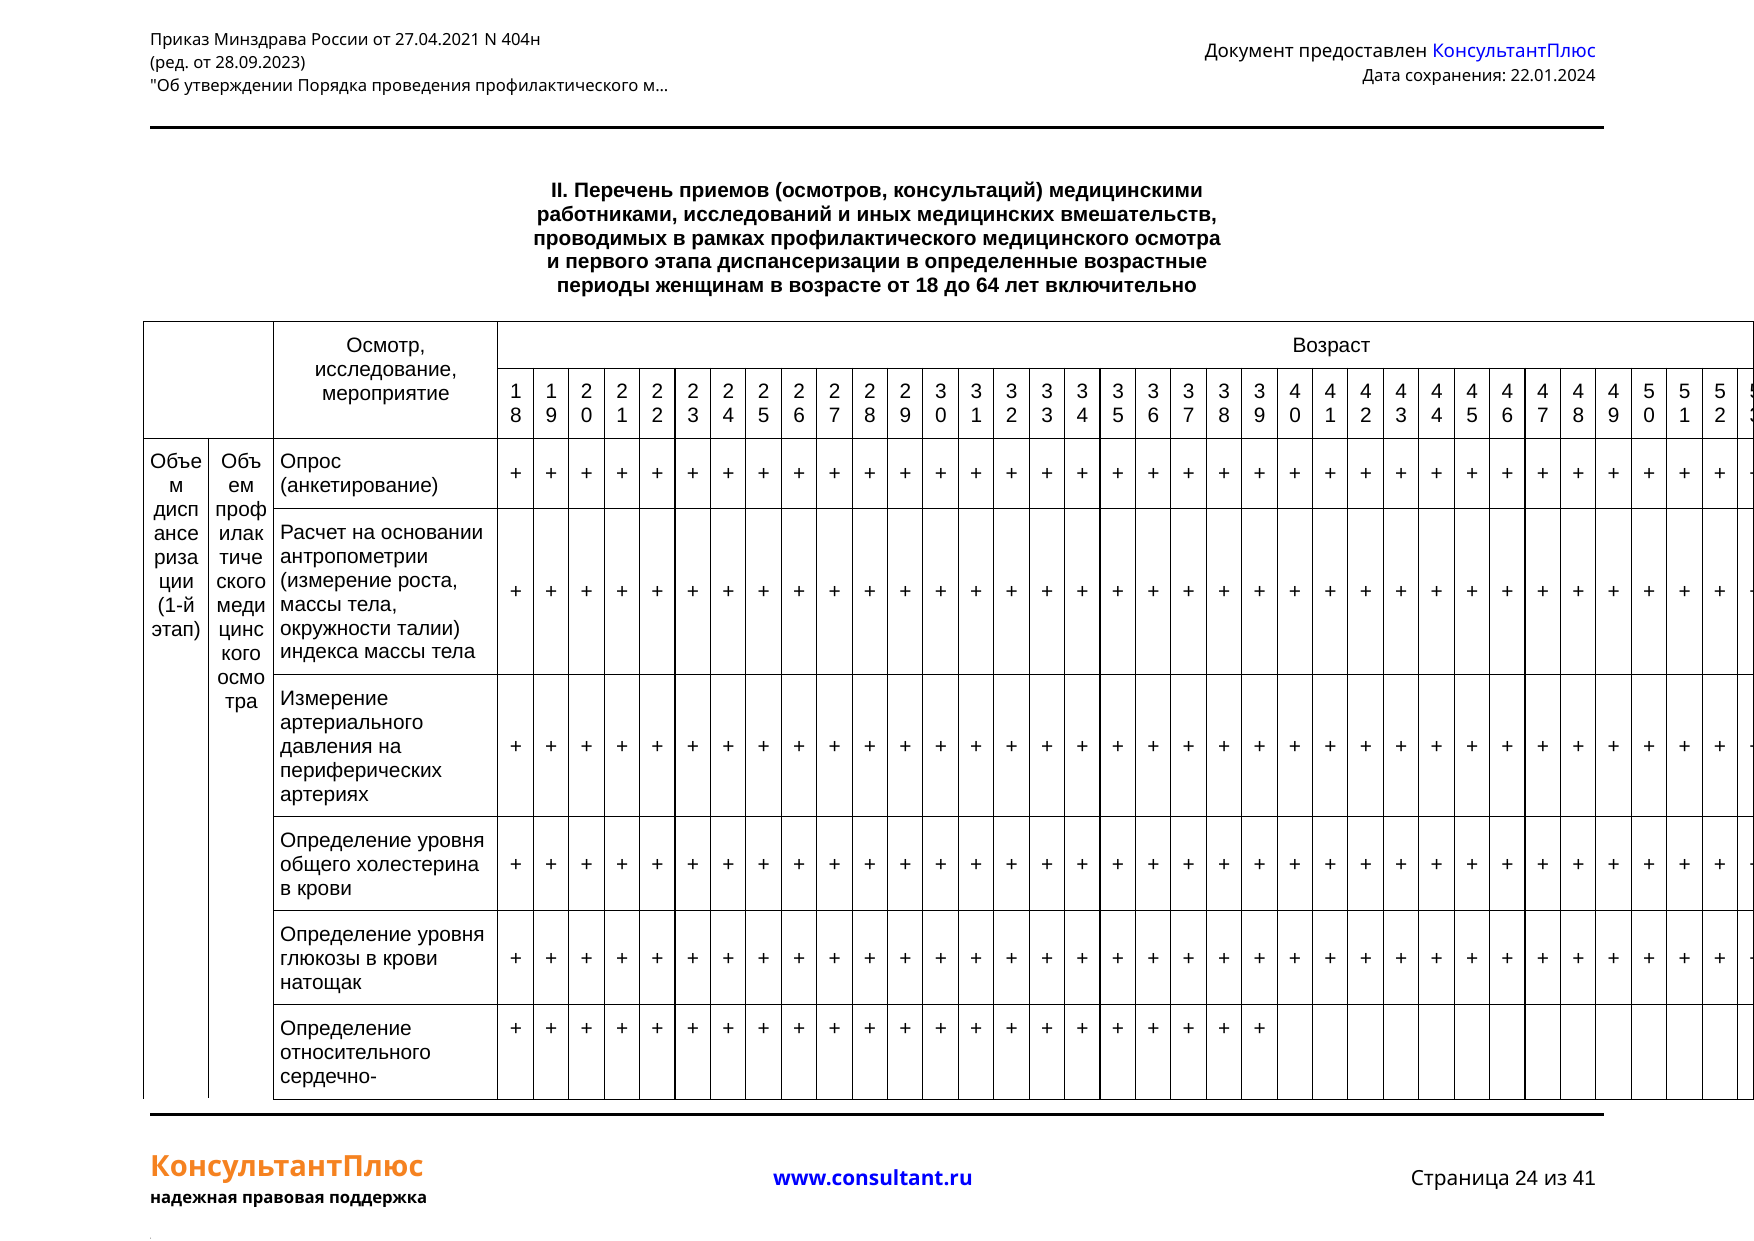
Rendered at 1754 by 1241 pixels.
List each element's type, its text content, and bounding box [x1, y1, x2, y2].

table_cell 24 [711, 369, 745, 438]
table_cell + [569, 1005, 604, 1098]
table_cell + [746, 911, 781, 1004]
table_cell 41 [1313, 369, 1347, 438]
table_cell + [1455, 911, 1489, 1004]
table_cell + [1419, 817, 1454, 910]
table_cell + [1136, 675, 1170, 816]
table_cell + [1242, 1005, 1277, 1098]
table_cell 36 [1136, 369, 1170, 438]
table_cell + [711, 817, 745, 910]
table_cell Расчет на основании антропометрии (измерение роста, массы тела, окружности талии) индекса массы тела [274, 509, 497, 674]
table_cell + [1030, 675, 1064, 816]
table_cell + [1348, 911, 1383, 1004]
table_cell + [1242, 817, 1277, 910]
table_cell + [1490, 509, 1524, 674]
table_cell + [1207, 509, 1241, 674]
table_cell + [1101, 509, 1135, 674]
table_cell + [498, 439, 533, 508]
table_cell + [1526, 911, 1560, 1004]
table_cell + [1703, 911, 1737, 1004]
table_cell + [1207, 675, 1241, 816]
table_cell + [676, 675, 710, 816]
title и первого этапа диспансеризации в определенные возрастные [150, 249, 1604, 273]
table_cell + [1242, 675, 1277, 816]
table_cell + [1348, 675, 1383, 816]
table_cell + [853, 675, 887, 816]
table_cell + [1419, 911, 1454, 1004]
table_cell + [1207, 1005, 1241, 1098]
table_cell + [994, 509, 1029, 674]
table_cell 20 [569, 369, 604, 438]
table_cell + [1667, 817, 1702, 910]
table_cell + [1526, 439, 1560, 508]
table_cell + [1455, 817, 1489, 910]
table_cell + [746, 509, 781, 674]
table_cell 39 [1242, 369, 1277, 438]
table_header [144, 322, 273, 438]
table_cell + [923, 1005, 958, 1098]
table_cell + [1596, 911, 1631, 1004]
table_cell 49 [1596, 369, 1631, 438]
table_cell 32 [994, 369, 1029, 438]
table_cell 33 [1030, 369, 1064, 438]
table_cell + [1561, 911, 1595, 1004]
table_cell 29 [888, 369, 922, 438]
table_cell + [534, 439, 568, 508]
table_cell + [711, 509, 745, 674]
table_cell + [534, 817, 568, 910]
table_cell + [1703, 817, 1737, 910]
table_cell + [498, 1005, 533, 1098]
table_cell + [605, 509, 639, 674]
table_cell + [923, 509, 958, 674]
table_cell + [1136, 509, 1170, 674]
table_cell + [711, 1005, 745, 1098]
table_cell + [1632, 817, 1666, 910]
table_cell + [1384, 911, 1418, 1004]
table_cell + [817, 509, 852, 674]
table_cell + [1596, 509, 1631, 674]
table_cell 26 [782, 369, 816, 438]
table_cell 18 [498, 369, 533, 438]
table_cell + [1242, 911, 1277, 1004]
table_cell + [1384, 817, 1418, 910]
table_cell + [605, 675, 639, 816]
table_cell + [1136, 911, 1170, 1004]
table_cell 22 [640, 369, 674, 438]
table_cell + [1526, 817, 1560, 910]
table_cell + [1278, 675, 1312, 816]
table_cell 42 [1348, 369, 1383, 438]
table_cell + [1703, 439, 1737, 508]
table_cell + [640, 675, 674, 816]
table_cell [1384, 1005, 1418, 1098]
table_cell [1490, 1005, 1524, 1098]
table_cell + [1667, 439, 1702, 508]
table_cell + [1313, 675, 1347, 816]
table_cell + [959, 817, 993, 910]
table_cell + [640, 911, 674, 1004]
table_cell + [1632, 439, 1666, 508]
table_cell + [640, 1005, 674, 1098]
table_cell + [1278, 911, 1312, 1004]
table_cell + [1455, 509, 1489, 674]
table_cell + [1171, 509, 1206, 674]
table_cell + [534, 509, 568, 674]
table_cell + [534, 911, 568, 1004]
table_cell 47 [1526, 369, 1560, 438]
table_cell + [817, 1005, 852, 1098]
table_cell + [1348, 439, 1383, 508]
title работниками, исследований и иных медицинских вмешательств, [150, 201, 1604, 225]
table_cell 50 [1632, 369, 1666, 438]
table_cell + [1596, 817, 1631, 910]
table_cell + [959, 1005, 993, 1098]
table_cell + [1348, 817, 1383, 910]
table_cell 28 [853, 369, 887, 438]
table_cell + [1596, 439, 1631, 508]
table_cell + [534, 675, 568, 816]
table_cell + [1101, 817, 1135, 910]
table_cell + [1667, 509, 1702, 674]
table_cell + [1526, 675, 1560, 816]
table_cell + [1101, 1005, 1135, 1098]
table_cell 40 [1278, 369, 1312, 438]
table_cell + [498, 675, 533, 816]
table_cell + [1065, 509, 1099, 674]
table_cell [1667, 1005, 1702, 1098]
table_cell + [959, 509, 993, 674]
table_cell + [782, 817, 816, 910]
table_cell + [1171, 1005, 1206, 1098]
table_cell + [1490, 817, 1524, 910]
table_cell 31 [959, 369, 993, 438]
table_cell 51 [1667, 369, 1702, 438]
table_cell 30 [923, 369, 958, 438]
table_cell + [1207, 439, 1241, 508]
table_cell 38 [1207, 369, 1241, 438]
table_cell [274, 1005, 497, 1098]
table_cell + [853, 1005, 887, 1098]
table_cell + [569, 439, 604, 508]
table_cell [1278, 1005, 1312, 1098]
table_cell + [782, 1005, 816, 1098]
table_cell Определение уровня общего холестерина в крови [274, 817, 497, 910]
table_cell + [782, 439, 816, 508]
table_cell + [1101, 439, 1135, 508]
table_cell 44 [1419, 369, 1454, 438]
table_cell [1348, 1005, 1383, 1098]
table_cell + [994, 675, 1029, 816]
table_cell + [1242, 509, 1277, 674]
table_cell [1419, 1005, 1454, 1098]
table_cell + [1030, 1005, 1064, 1098]
title II. Перечень приемов (осмотров, консультаций) медицинскими [150, 177, 1604, 201]
table_cell Опрос (анкетирование) [274, 439, 497, 508]
table_cell + [1667, 675, 1702, 816]
table_cell + [782, 509, 816, 674]
table_cell + [1278, 817, 1312, 910]
table_cell + [1207, 911, 1241, 1004]
table_cell + [1384, 675, 1418, 816]
table_cell + [676, 439, 710, 508]
table_cell + [1455, 439, 1489, 508]
table_cell + [817, 439, 852, 508]
table_cell + [498, 911, 533, 1004]
table_cell + [888, 439, 922, 508]
table_cell + [1065, 817, 1099, 910]
table_cell + [853, 911, 887, 1004]
table_cell + [1632, 675, 1666, 816]
table_cell + [1596, 675, 1631, 816]
table_cell [1703, 1005, 1737, 1098]
table_cell + [888, 1005, 922, 1098]
table_cell + [676, 509, 710, 674]
table_cell [1313, 1005, 1347, 1098]
table_cell 27 [817, 369, 852, 438]
table_cell 34 [1065, 369, 1099, 438]
table_cell + [1561, 509, 1595, 674]
table_cell + [959, 911, 993, 1004]
table_cell + [1490, 911, 1524, 1004]
table_cell + [534, 1005, 568, 1098]
table_cell + [569, 509, 604, 674]
table_cell 21 [605, 369, 639, 438]
table_cell + [746, 439, 781, 508]
table_cell + [1101, 675, 1135, 816]
table_cell + [1065, 1005, 1099, 1098]
table_cell + [498, 817, 533, 910]
table_cell + [605, 439, 639, 508]
table_cell [1738, 1005, 1753, 1098]
table_cell + [1455, 675, 1489, 816]
table_cell 46 [1490, 369, 1524, 438]
table_cell + [1065, 911, 1099, 1004]
table_cell + [605, 1005, 639, 1098]
table_cell + [676, 1005, 710, 1098]
table_cell + [1313, 509, 1347, 674]
table_cell [1561, 1005, 1595, 1098]
table_cell 48 [1561, 369, 1595, 438]
table_cell + [1384, 509, 1418, 674]
table_cell + [1703, 509, 1737, 674]
table_cell + [1313, 439, 1347, 508]
table_cell + [817, 675, 852, 816]
table_cell + [1419, 509, 1454, 674]
table_cell + [676, 817, 710, 910]
table_cell + [888, 911, 922, 1004]
table_cell 52 [1703, 369, 1737, 438]
table_cell + [1030, 509, 1064, 674]
table_cell + [1278, 509, 1312, 674]
table_cell + [853, 817, 887, 910]
table_cell + [1065, 675, 1099, 816]
table_cell + [1738, 439, 1753, 508]
table_cell + [1313, 817, 1347, 910]
table_cell 45 [1455, 369, 1489, 438]
table_cell + [782, 675, 816, 816]
table_cell Определение уровня глюкозы в крови натощак [274, 911, 497, 1004]
table_cell + [1136, 817, 1170, 910]
table_cell + [1561, 817, 1595, 910]
table_cell + [1171, 911, 1206, 1004]
table_cell + [1171, 439, 1206, 508]
table_cell + [1561, 675, 1595, 816]
table_cell + [923, 675, 958, 816]
table_cell + [711, 439, 745, 508]
table_cell Объем диспансеризации (1-й этап) [144, 439, 208, 1098]
table_cell + [1526, 509, 1560, 674]
table_cell + [1738, 911, 1753, 1004]
table_cell + [605, 911, 639, 1004]
table_cell + [994, 1005, 1029, 1098]
table_cell + [1171, 817, 1206, 910]
table_cell + [923, 817, 958, 910]
table_cell + [959, 439, 993, 508]
table_cell + [746, 817, 781, 910]
table_cell + [853, 509, 887, 674]
table_cell + [1384, 439, 1418, 508]
table_header Осмотр, исследование, мероприятие [274, 322, 497, 438]
table_cell + [853, 439, 887, 508]
table_cell + [569, 675, 604, 816]
table_cell [1632, 1005, 1666, 1098]
table_cell + [640, 509, 674, 674]
table_cell + [640, 817, 674, 910]
table_cell + [1490, 439, 1524, 508]
table_cell + [1136, 1005, 1170, 1098]
table_cell 37 [1171, 369, 1206, 438]
table_cell + [676, 911, 710, 1004]
table_cell + [994, 911, 1029, 1004]
table_cell 53 [1738, 369, 1753, 438]
table_cell + [888, 675, 922, 816]
table_cell + [1738, 675, 1753, 816]
table_cell + [1171, 675, 1206, 816]
table_cell + [959, 675, 993, 816]
table_cell Объем профилактического медицинского осмотра [209, 439, 273, 1098]
table_cell + [711, 911, 745, 1004]
table_cell 19 [534, 369, 568, 438]
table_cell + [1101, 911, 1135, 1004]
table_cell + [1738, 509, 1753, 674]
table_cell 23 [676, 369, 710, 438]
table_cell + [994, 439, 1029, 508]
table_cell + [569, 911, 604, 1004]
table_cell + [569, 817, 604, 910]
table_cell + [1207, 817, 1241, 910]
table_cell + [711, 675, 745, 816]
table_cell [1526, 1005, 1560, 1098]
table_cell + [1242, 439, 1277, 508]
table_cell [1596, 1005, 1631, 1098]
table_cell + [1030, 911, 1064, 1004]
table_cell + [746, 675, 781, 816]
table_cell + [1030, 439, 1064, 508]
table_cell + [640, 439, 674, 508]
table_cell + [1703, 675, 1737, 816]
table_cell + [1065, 439, 1099, 508]
table_cell Измерение артериального давления на периферических артериях [274, 675, 497, 816]
table_cell + [1561, 439, 1595, 508]
table_cell + [994, 817, 1029, 910]
title периоды женщинам в возрасте от 18 до 64 лет включительно [150, 273, 1604, 297]
table_cell + [1419, 439, 1454, 508]
table_cell + [888, 509, 922, 674]
table_cell + [1419, 675, 1454, 816]
table_cell + [1490, 675, 1524, 816]
table_cell + [782, 911, 816, 1004]
table_cell + [1030, 817, 1064, 910]
table_cell + [817, 817, 852, 910]
table_cell + [498, 509, 533, 674]
table_cell + [923, 439, 958, 508]
title проводимых в рамках профилактического медицинского осмотра [150, 225, 1604, 249]
table_cell + [1348, 509, 1383, 674]
table_cell 43 [1384, 369, 1418, 438]
table_cell + [1667, 911, 1702, 1004]
table_cell 25 [746, 369, 781, 438]
table_cell + [605, 817, 639, 910]
table_cell [1455, 1005, 1489, 1098]
table_cell 35 [1101, 369, 1135, 438]
table_header Возраст [498, 322, 1753, 367]
table_cell + [1632, 509, 1666, 674]
table_cell + [1738, 817, 1753, 910]
table_cell + [817, 911, 852, 1004]
table_cell + [888, 817, 922, 910]
table_cell + [1278, 439, 1312, 508]
table_cell + [923, 911, 958, 1004]
table_cell + [746, 1005, 781, 1098]
table_cell + [1136, 439, 1170, 508]
table_cell + [1313, 911, 1347, 1004]
table_cell + [1632, 911, 1666, 1004]
